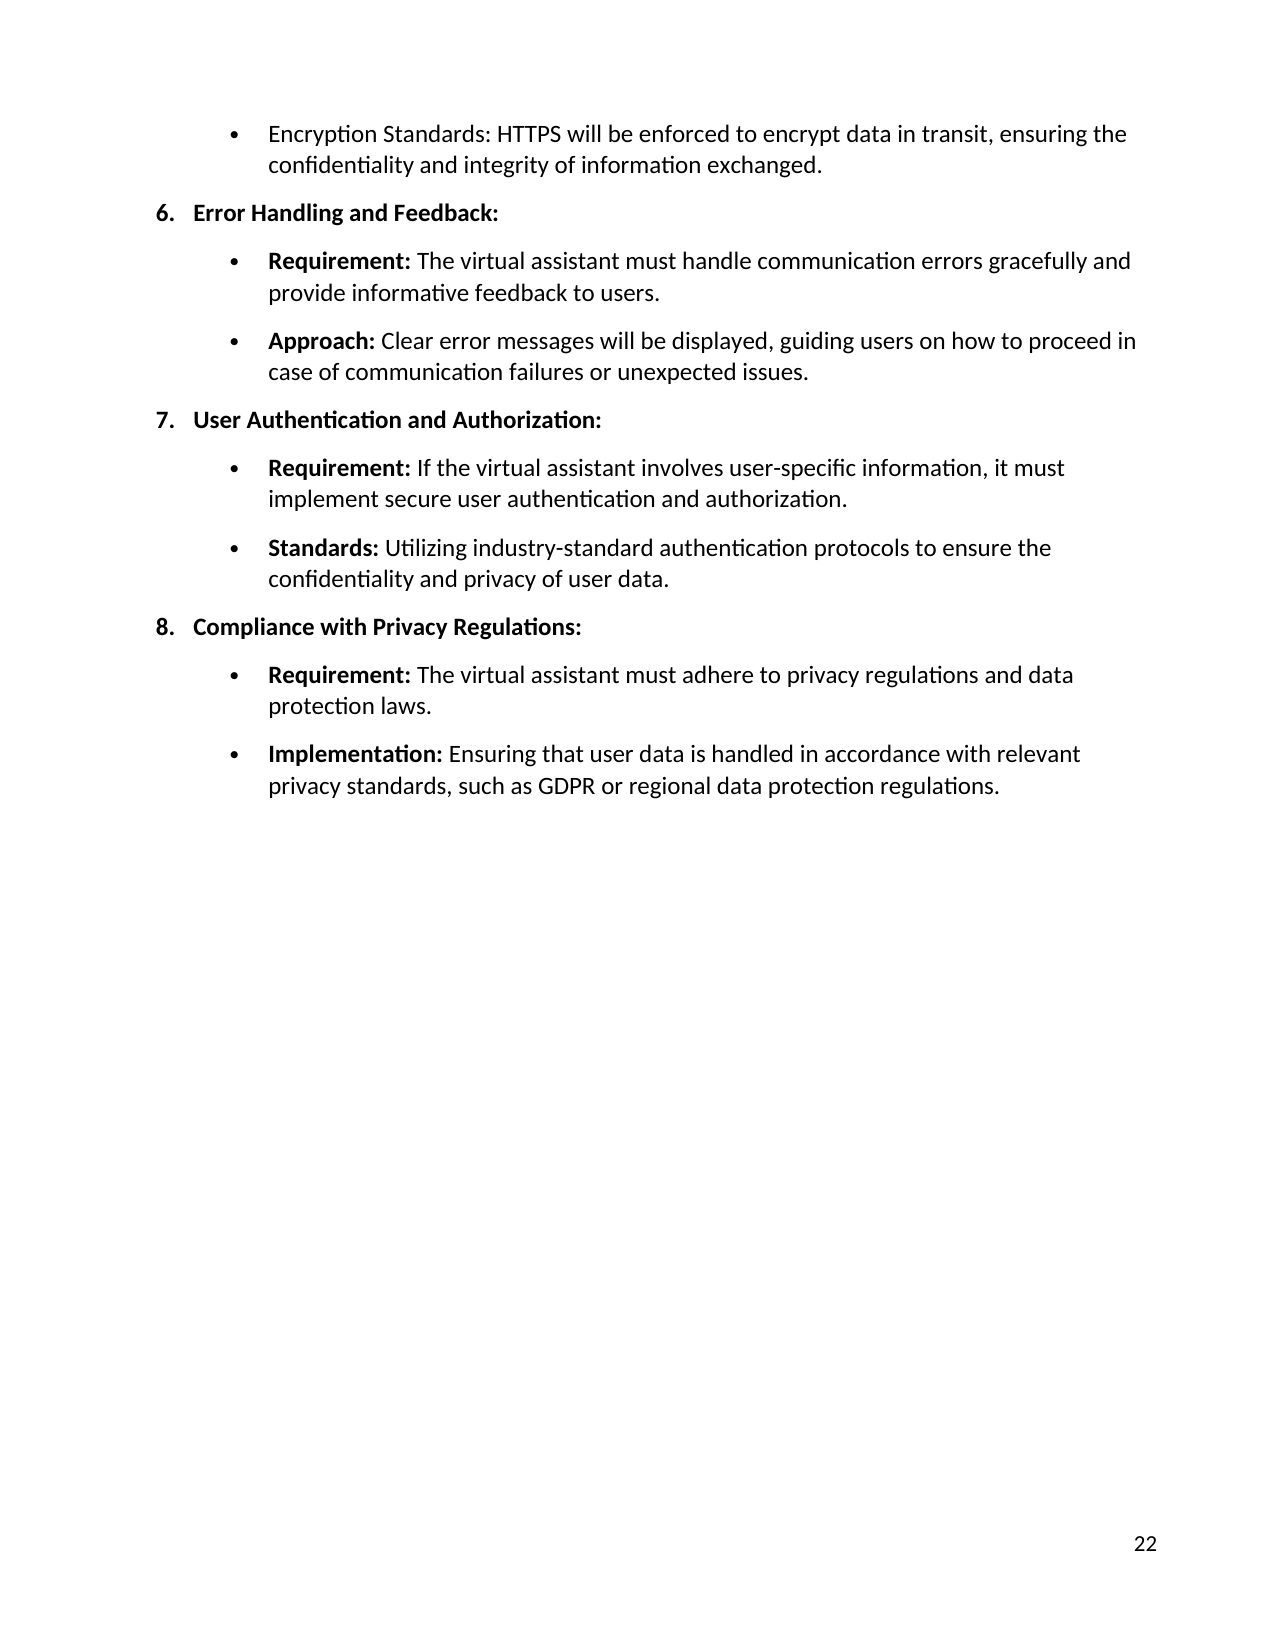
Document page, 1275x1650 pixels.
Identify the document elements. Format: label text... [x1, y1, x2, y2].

list Requirement: If the virtual assistant involves user-specific information, it must implement secure user authentication and authorization. [231, 452, 1157, 514]
list Standards: Utilizing industry-standard authentication protocols to ensure the confidentiality and privacy of user data. [231, 532, 1157, 593]
list User Authentication and Authorization: [156, 404, 1157, 435]
list Implementation: Ensuring that user data is handled in accordance with relevant privacy standards, such as GDPR or regional data protection regulations. [231, 738, 1157, 800]
list Encryption Standards: HTTPS will be enforced to encrypt data in transit, ensuring the confidentiality and integrity of information exchanged. [231, 118, 1157, 180]
list Compliance with Privacy Regulations: [156, 611, 1157, 642]
list Requirement: The virtual assistant must handle communication errors gracefully and provide informative feedback to users. [231, 246, 1157, 307]
list Approach: Clear error messages will be displayed, guiding users on how to proceed in case of communication failures or unexpected issues. [231, 325, 1157, 387]
list Error Handling and Feedback: [156, 197, 1157, 228]
list Requirement: The virtual assistant must adhere to privacy regulations and data protection laws. [231, 659, 1157, 721]
